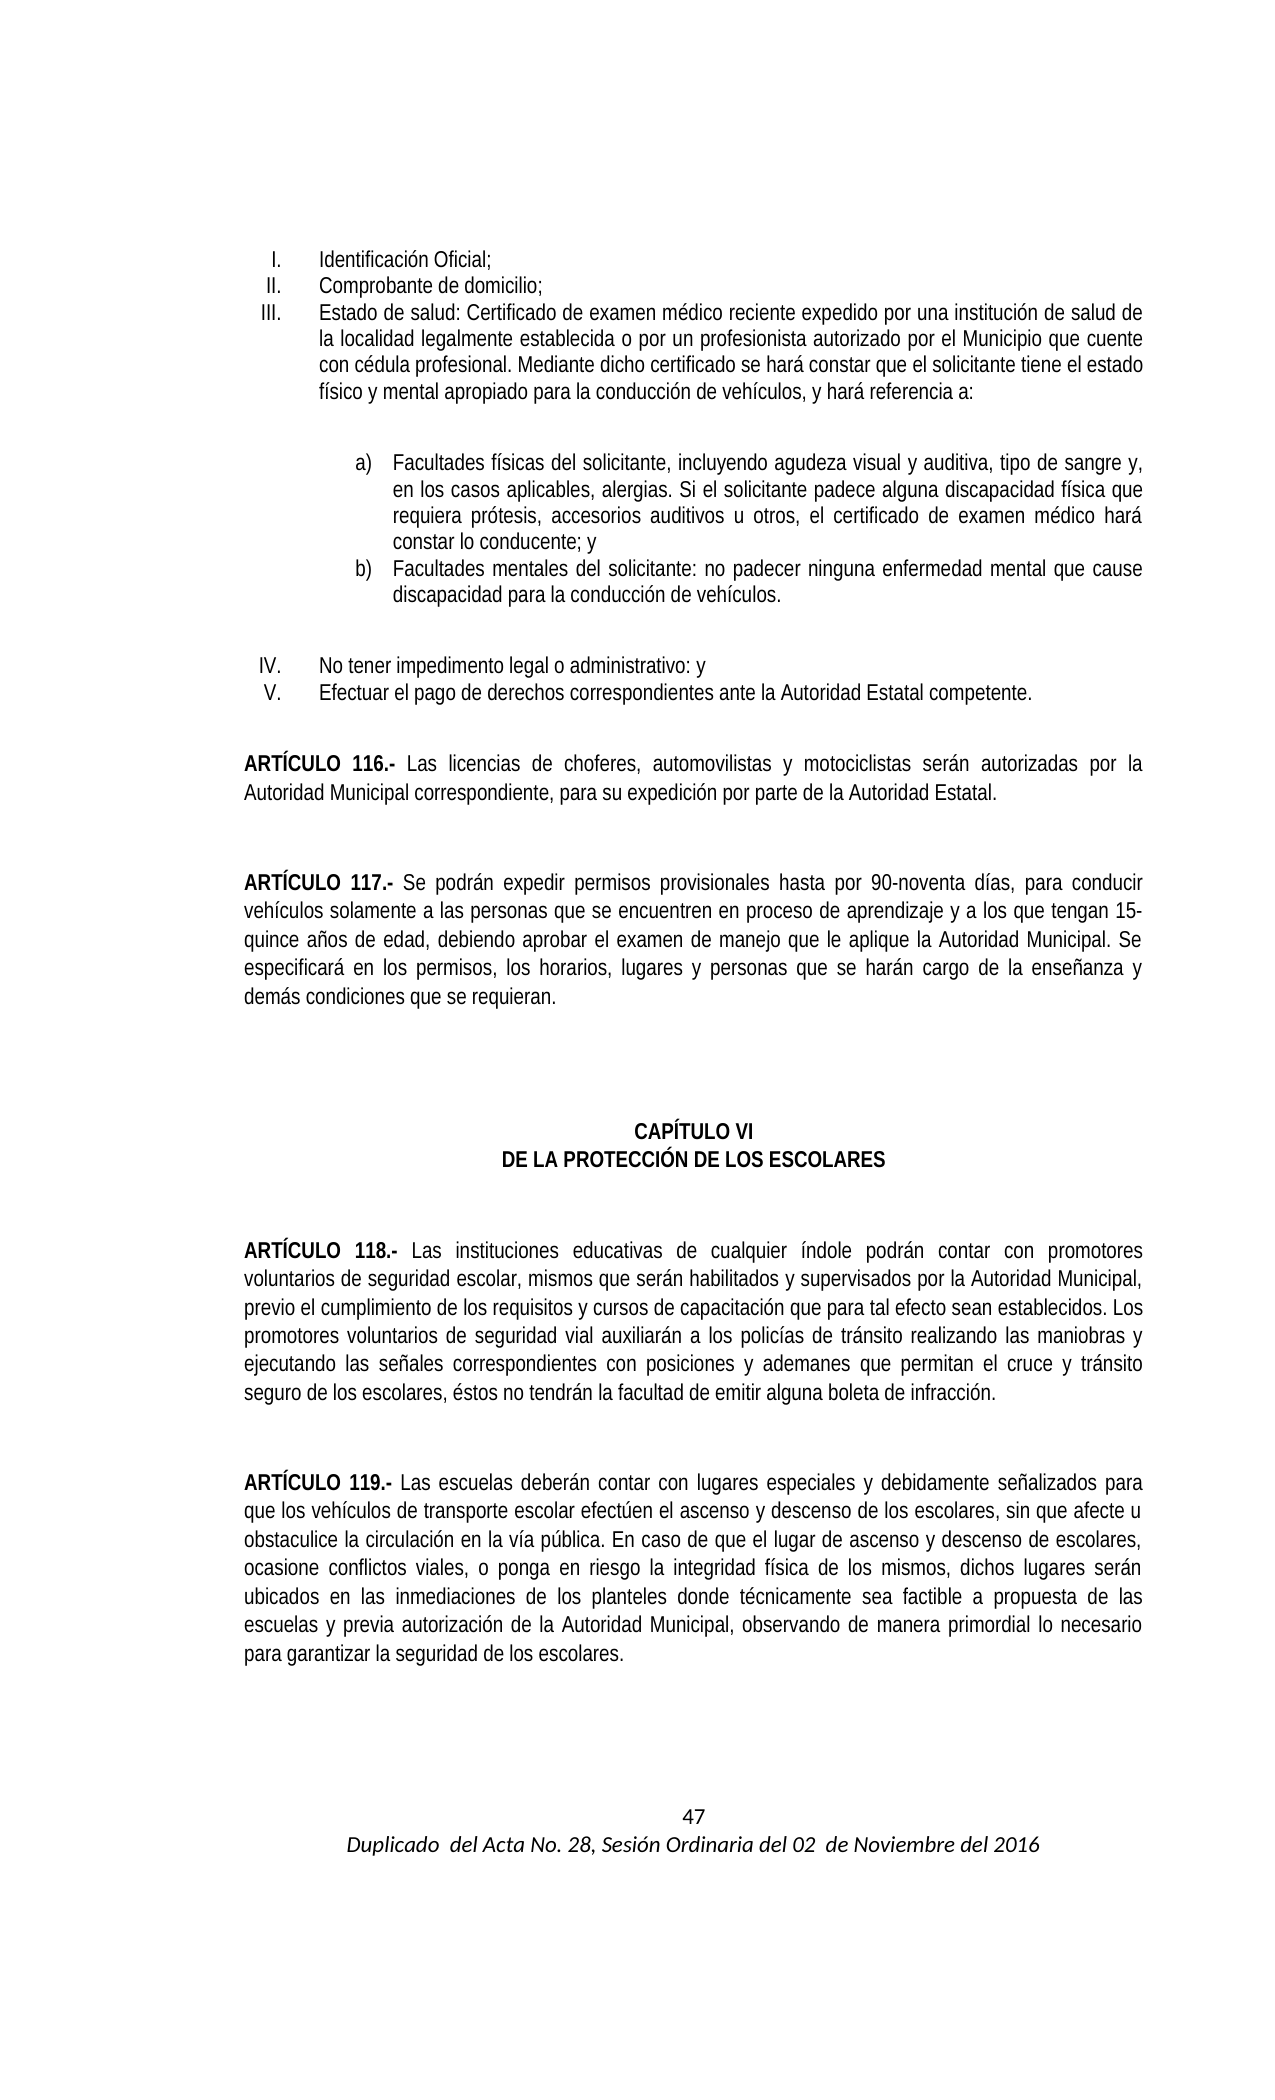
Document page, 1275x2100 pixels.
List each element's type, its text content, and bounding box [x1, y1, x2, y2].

list Efectuar el pago de derechos correspondientes ante la Autoridad Estatal competente. [281, 679, 1143, 705]
text CAPÍTULO VI DE LA PROTECCIÓN DE LOS ESCOLARES [244, 1118, 1143, 1173]
list No tener impedimento legal o administrativo: y [281, 652, 1143, 679]
list Estado de salud: Certificado de examen médico reciente expedido por una institución de salud de la localidad legalmente establecida o por un profesionista autorizado por el Municipio que cuente con cédula profesional. Mediante dicho certificado se hará constar que el solicitante tiene el estado físico y mental apropiado para la conducción de vehículos, y hará referencia a: [281, 299, 1143, 404]
text ARTÍCULO 118.- Las instituciones educativas de cualquier índole podrán contar con promotores voluntarios de seguridad escolar, mismos que serán habilitados y supervisados por la Autoridad Municipal, previo el cumplimiento de los requisitos y cursos de capacitación que para tal efecto sean establecidos. Los promotores voluntarios de seguridad vial auxiliarán a los policías de tránsito realizando las maniobras y ejecutando las señales correspondientes con posiciones y ademanes que permitan el cruce y tránsito seguro de los escolares, éstos no tendrán la facultad de emitir alguna boleta de infracción. [244, 1237, 1143, 1405]
text ARTÍCULO 119.- Las escuelas deberán contar con lugares especiales y debidamente señalizados para que los vehículos de transporte escolar efectúen el ascenso y descenso de los escolares, sin que afecte u obstaculice la circulación en la vía pública. En caso de que el lugar de ascenso y descenso de escolares, ocasione conflictos viales, o ponga en riesgo la integridad física de los mismos, dichos lugares serán ubicados en las inmediaciones de los planteles donde técnicamente sea factible a propuesta de las escuelas y previa autorización de la Autoridad Municipal, observando de manera primordial lo necesario para garantizar la seguridad de los escolares. [244, 1469, 1143, 1666]
list Identificación Oficial; [281, 246, 1143, 272]
list Facultades mentales del solicitante: no padecer ninguna enfermedad mental que cause discapacidad para la conducción de vehículos. [355, 554, 1143, 607]
list Facultades físicas del solicitante, incluyendo agudeza visual y auditiva, tipo de sangre y, en los casos aplicables, alergias. Si el solicitante padece alguna discapacidad física que requiera prótesis, accesorios auditivos u otros, el certificado de examen médico hará constar lo conducente; y [355, 449, 1143, 554]
list Comprobante de domicilio; [281, 272, 1143, 299]
text ARTÍCULO 117.- Se podrán expedir permisos provisionales hasta por 90-noventa días, para conducir vehículos solamente a las personas que se encuentren en proceso de aprendizaje y a los que tengan 15-quince años de edad, debiendo aprobar el examen de manejo que le aplique la Autoridad Municipal. Se especificará en los permisos, los horarios, lugares y personas que se harán cargo de la enseñanza y demás condiciones que se requieran. [244, 869, 1143, 1009]
text ARTÍCULO 116.- Las licencias de choferes, automovilistas y motociclistas serán autorizadas por la Autoridad Municipal correspondiente, para su expedición por parte de la Autoridad Estatal. [244, 750, 1143, 805]
